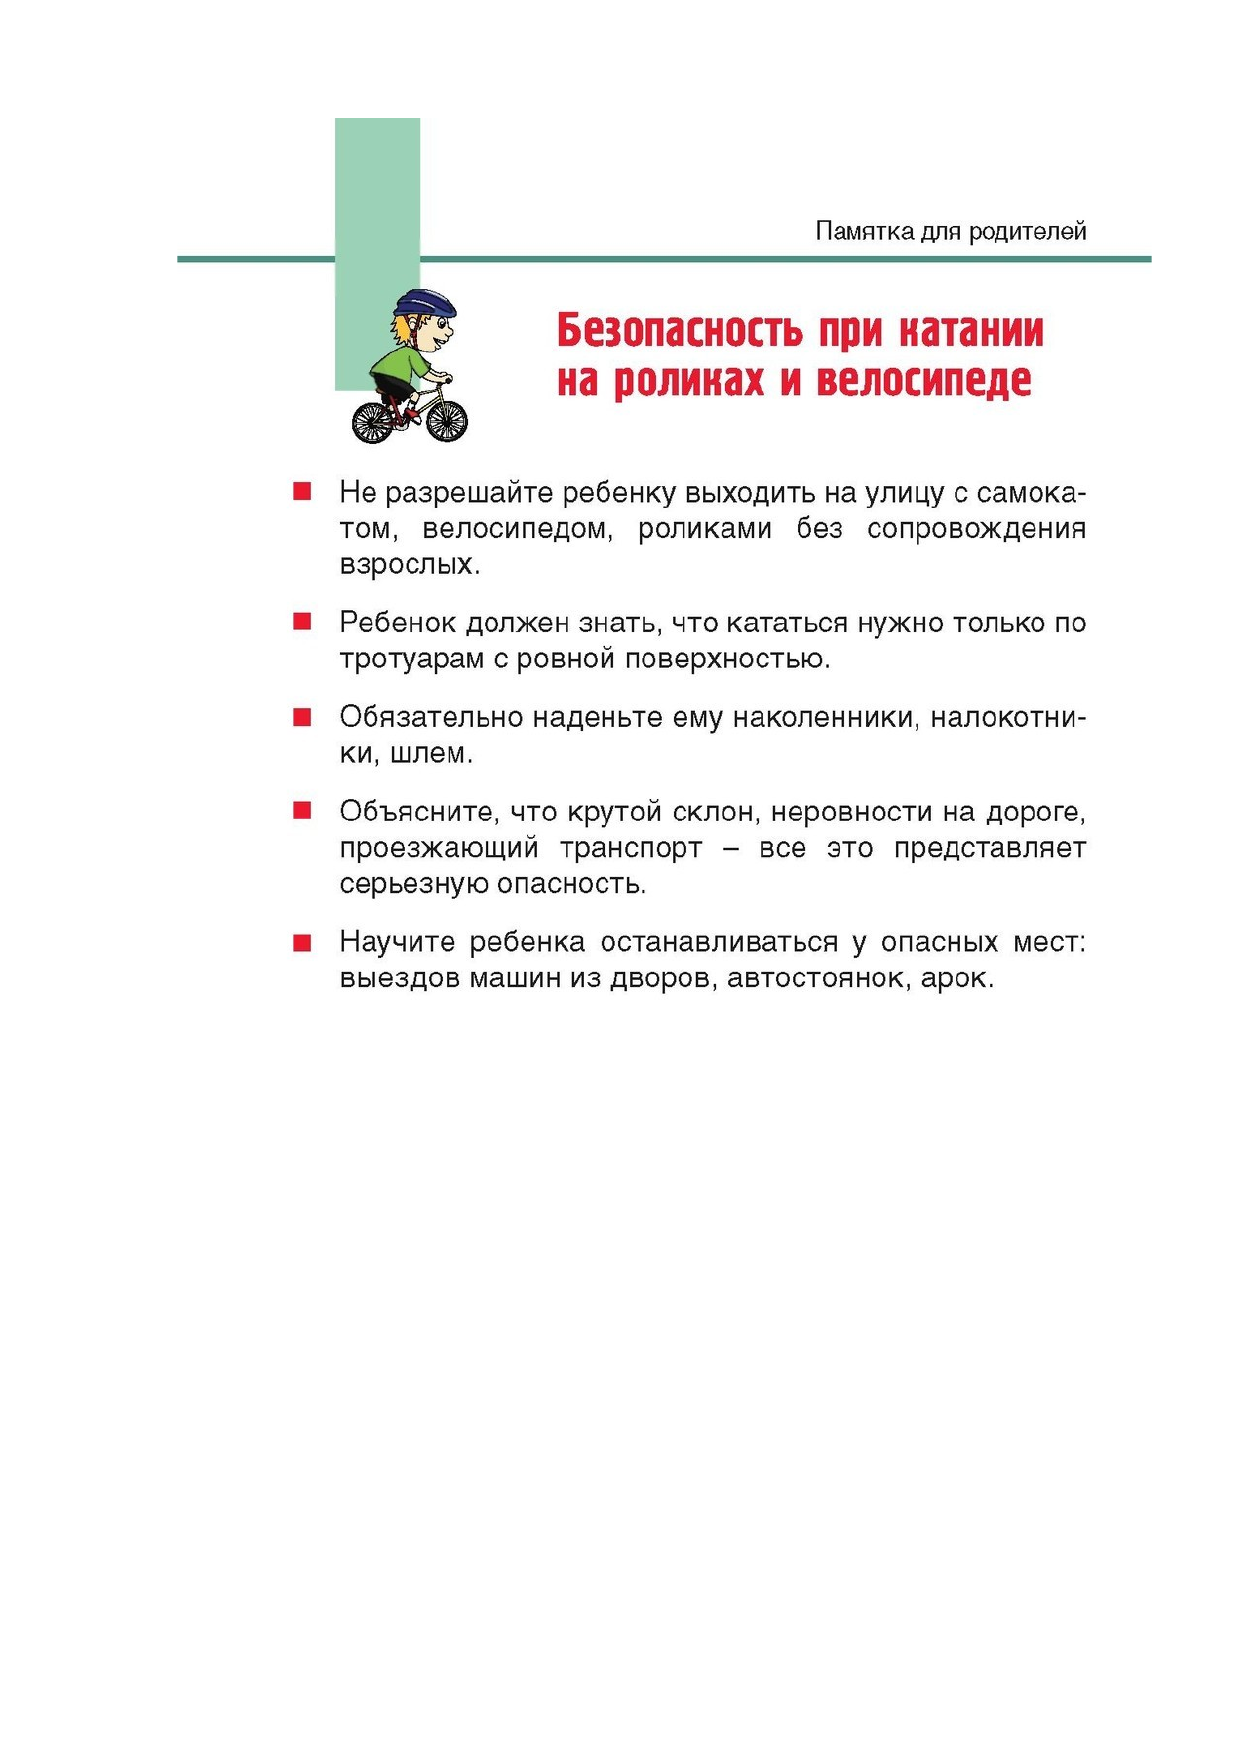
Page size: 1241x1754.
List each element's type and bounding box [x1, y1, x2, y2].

picture [177, 118, 1152, 1013]
